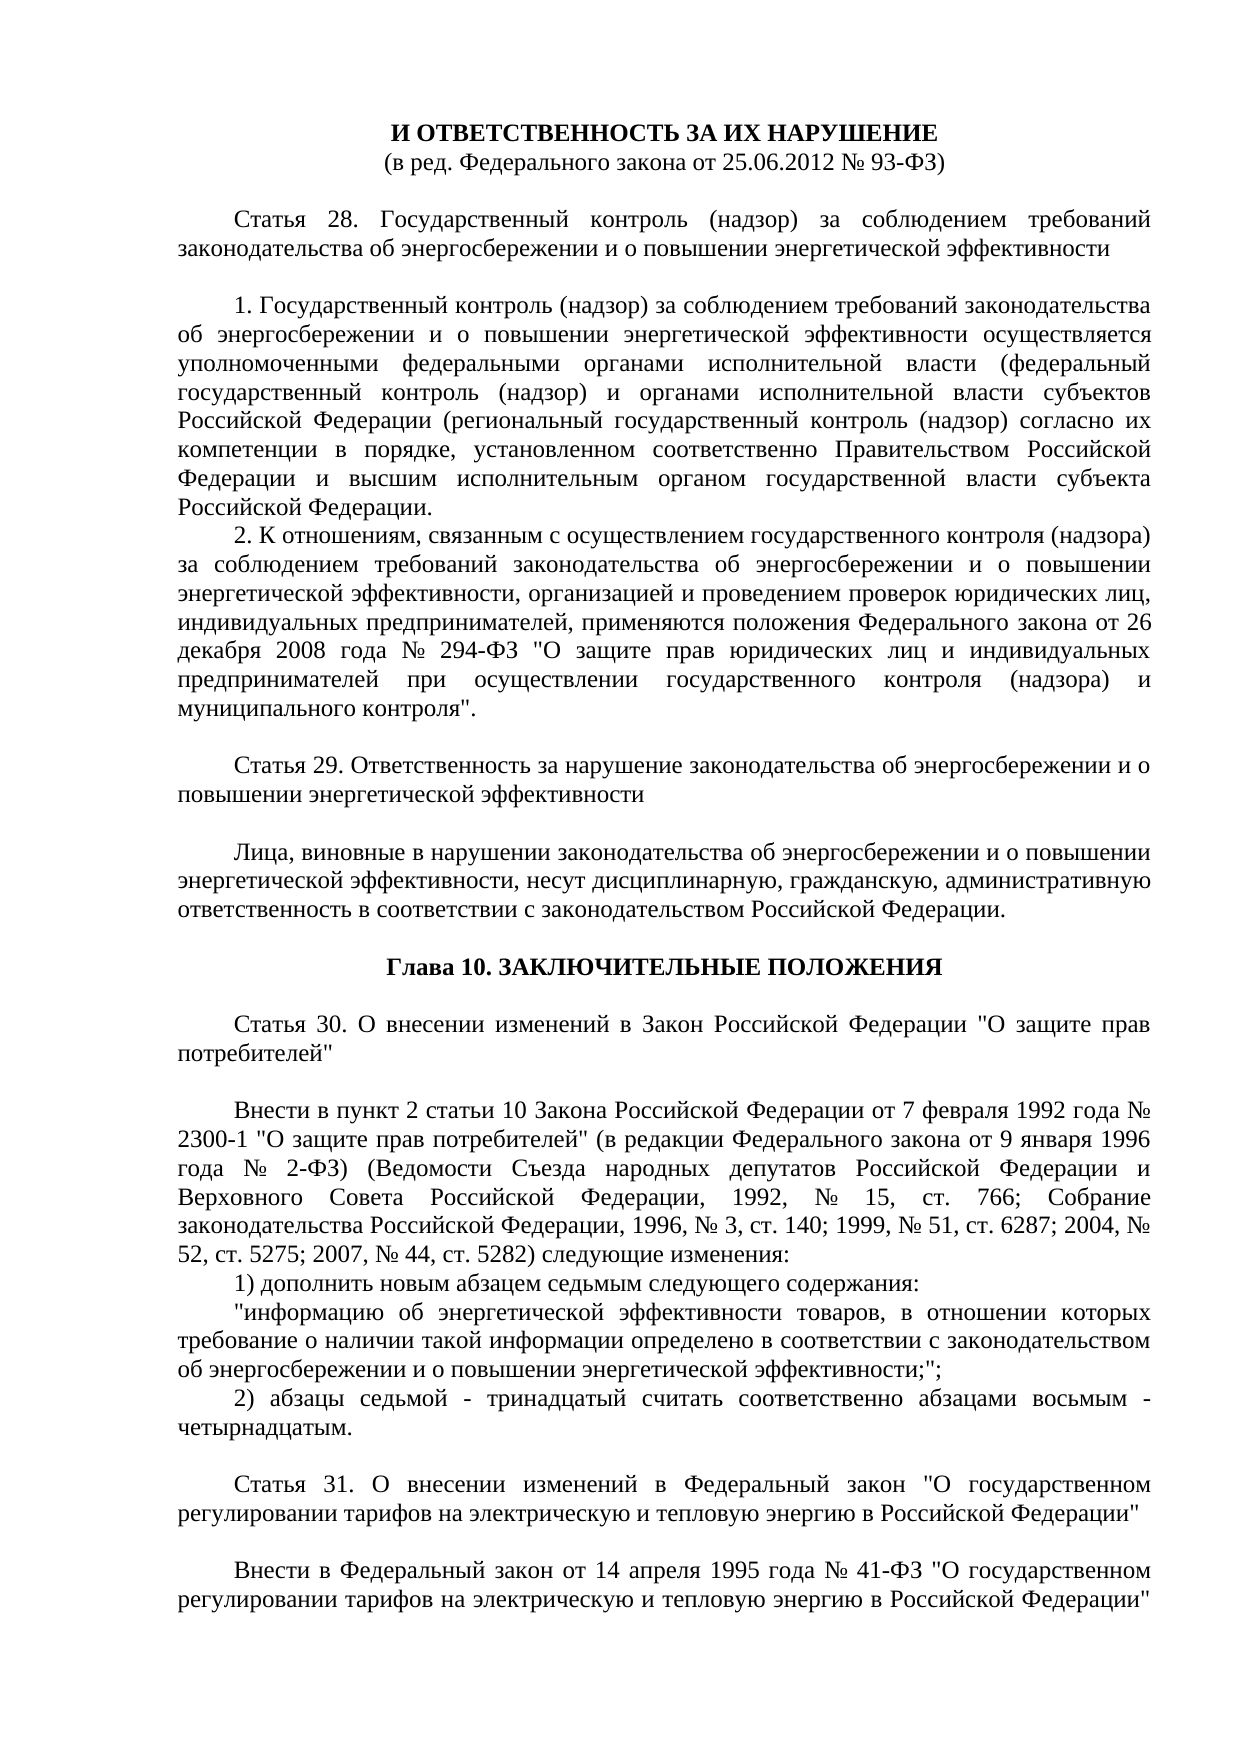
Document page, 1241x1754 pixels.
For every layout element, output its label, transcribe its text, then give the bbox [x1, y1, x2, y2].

text Лица, виновные в нарушении законодательства об энергосбережении и о повышении энергетической эффективности, несут дисциплинарную, гражданскую, административную ответственность в соответствии с законодательством Российской Федерации. [177, 837, 1152, 923]
title Глава 10. ЗАКЛЮЧИТЕЛЬНЫЕ ПОЛОЖЕНИЯ [177, 952, 1152, 981]
text 1) дополнить новым абзацем седьмым следующего содержания: [177, 1268, 1152, 1297]
text Статья 31. О внесении изменений в Федеральный закон "О государственном регулировании тарифов на электрическую и тепловую энергию в Российской Федерации" [177, 1469, 1152, 1527]
text Статья 28. Государственный контроль (надзор) за соблюдением требований законодательства об энергосбережении и о повышении энергетической эффективности [177, 204, 1152, 262]
text 2) абзацы седьмой - тринадцатый считать соответственно абзацами восьмым - четырнадцатым. [177, 1383, 1152, 1441]
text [177, 1556, 1152, 1613]
text Внести в пункт 2 статьи 10 Закона Российской Федерации от 7 февраля 1992 года № 2300-1 "О защите прав потребителей" (в редакции Федерального закона от 9 января 1996 года № 2-ФЗ) (Ведомости Съезда народных депутатов Российской Федерации и Верховного Совета Российской Федерации, 1992, № 15, ст. 766; Собрание законодательства Российской Федерации, 1996, № 3, ст. 140; 1999, № 51, ст. 6287; 2004, № 52, ст. 5275; 2007, № 44, ст. 5282) следующие изменения: [177, 1096, 1152, 1268]
text Статья 29. Ответственность за нарушение законодательства об энергосбережении и о повышении энергетической эффективности [177, 751, 1152, 808]
text 2. К отношениям, связанным с осуществлением государственного контроля (надзора) за соблюдением требований законодательства об энергосбережении и о повышении энергетической эффективности, организацией и проведением проверок юридических лиц, индивидуальных предпринимателей, применяются положения Федерального закона от 26 декабря 2008 года № 294-ФЗ "О защите прав юридических лиц и индивидуальных предпринимателей при осуществлении государственного контроля (надзора) и муниципального контроля". [177, 521, 1152, 722]
text "информацию об энергетической эффективности товаров, в отношении которых требование о наличии такой информации определено в соответствии с законодательством об энергосбережении и о повышении энергетической эффективности;"; [177, 1297, 1152, 1383]
title И ОТВЕТСТВЕННОСТЬ ЗА ИХ НАРУШЕНИЕ [177, 118, 1152, 147]
text (в ред. Федерального закона от 25.06.2012 № 93-ФЗ) [177, 147, 1152, 176]
text 1. Государственный контроль (надзор) за соблюдением требований законодательства об энергосбережении и о повышении энергетической эффективности осуществляется уполномоченными федеральными органами исполнительной власти (федеральный государственный контроль (надзор) и органами исполнительной власти субъектов Российской Федерации (региональный государственный контроль (надзор) согласно их компетенции в порядке, установленном соответственно Правительством Российской Федерации и высшим исполнительным органом государственной власти субъекта Российской Федерации. [177, 291, 1152, 521]
text Статья 30. О внесении изменений в Закон Российской Федерации "О защите прав потребителей" [177, 1009, 1152, 1067]
